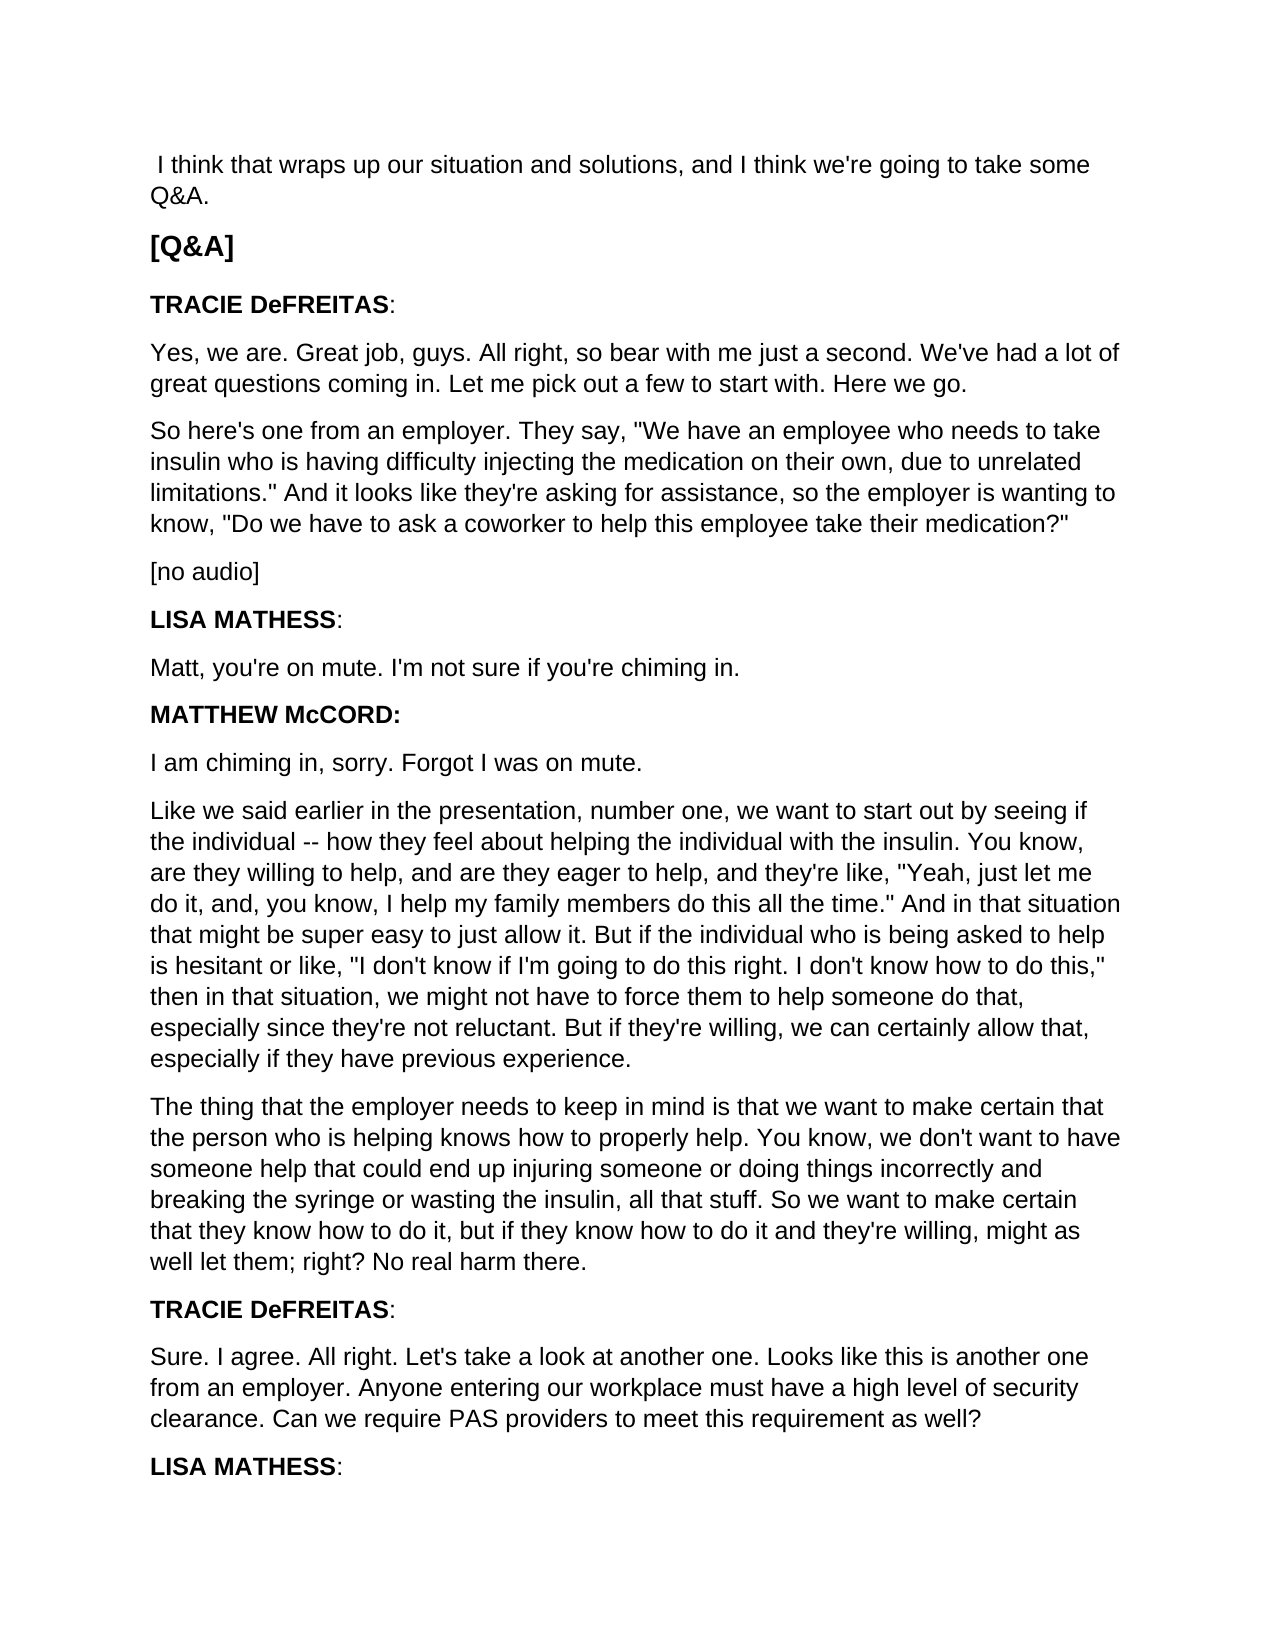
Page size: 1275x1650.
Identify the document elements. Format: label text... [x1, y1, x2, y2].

text The thing that the employer needs to keep in mind is that we want to make certain that the person who is helping knows how to properly help. You know, we don't want to have someone help that could end up injuring someone or doing things incorrectly and breaking the syringe or wasting the insulin, all that stuff. So we want to make certain that they know how to do it, but if they know how to do it and they're willing, might as well let them; right? No real harm there. [150, 1092, 1125, 1276]
text TRACIE DeFREITAS: [150, 290, 1125, 319]
subtitle [Q&A] [150, 229, 1125, 262]
text Yes, we are. Great job, guys. All right, so bear with me just a second. We've had a lot of great questions coming in. Let me pick out a few to start with. Here we go. [150, 338, 1125, 397]
text So here's one from an employer. They say, "We have an employee who needs to take insulin who is having difficulty injecting the medication on their own, due to unrelated limitations." And it looks like they're asking for assistance, so the employer is wanting to know, "Do we have to ask a coworker to help this employee take their medication?" [150, 416, 1125, 538]
text TRACIE DeFREITAS: [150, 1295, 1125, 1323]
text LISA MATHESS: [150, 1452, 1125, 1481]
text LISA MATHESS: [150, 605, 1125, 634]
text Sure. I agree. All right. Let's take a look at another one. Looks like this is another one from an employer. Anyone entering our workplace must have a high level of security clearance. Can we require PAS providers to meet this requirement as well? [150, 1342, 1125, 1433]
text Matt, you're on mute. I'm not sure if you're chiming in. [150, 653, 1125, 681]
text Like we said earlier in the presentation, number one, we want to start out by seeing if the individual -- how they feel about helping the individual with the insulin. You know, are they willing to help, and are they eager to help, and they're like, "Yeah, just let me do it, and, you know, I help my family members do this all the time." And in that situation that might be super easy to just allow it. But if the individual who is being asked to help is hesitant or like, "I don't know if I'm going to do this right. I don't know how to do this," then in that situation, we might not have to force them to help someone do that, especially since they're not reluctant. But if they're willing, we can certainly allow that, especially if they have previous experience. [150, 796, 1125, 1073]
text I am chiming in, sorry. Forgot I was on mute. [150, 748, 1125, 777]
text I think that wraps up our situation and solutions, and I think we're going to take some Q&A. [150, 150, 1125, 210]
text MATTHEW McCORD: [150, 700, 1125, 729]
text [no audio] [150, 557, 1125, 586]
